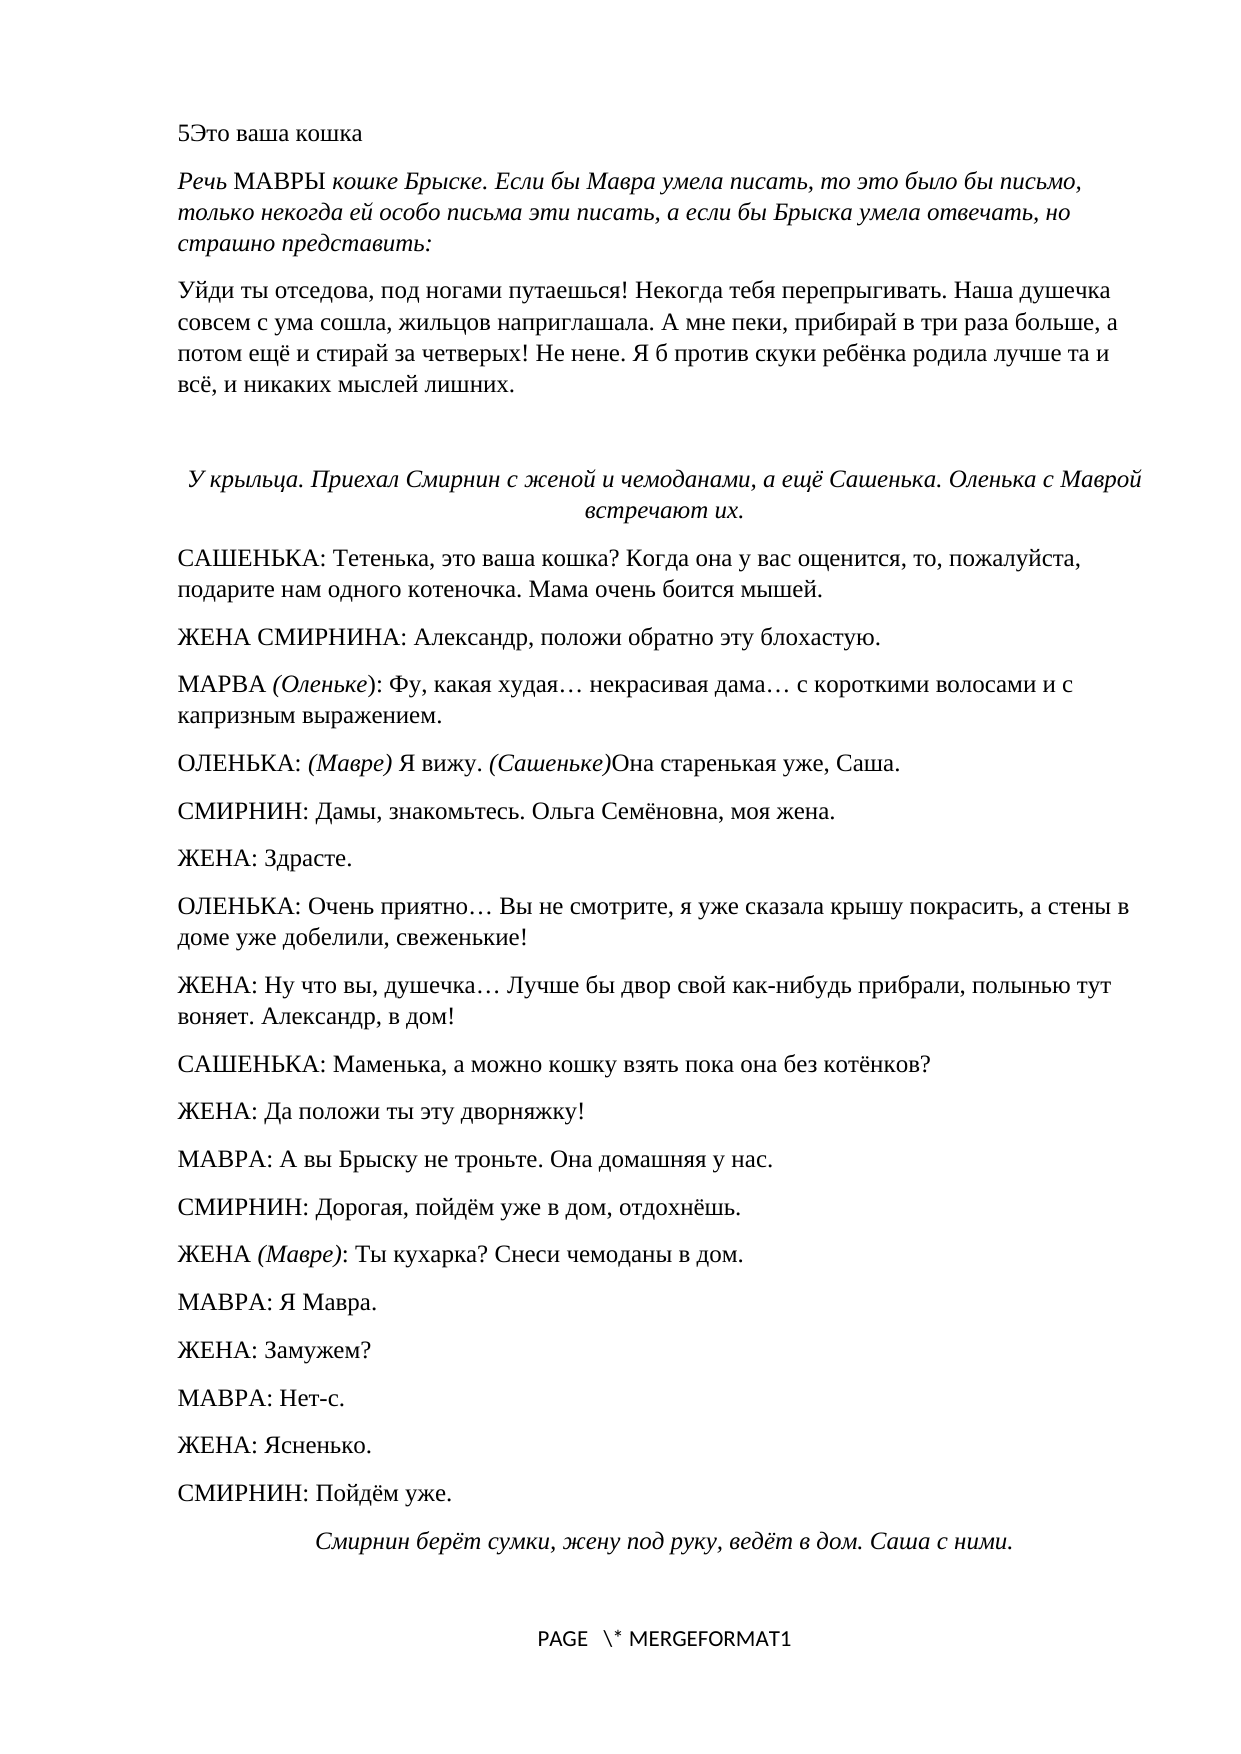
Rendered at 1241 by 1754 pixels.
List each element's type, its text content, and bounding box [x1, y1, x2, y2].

text МАВРА: Я Мавра. [177, 1287, 1152, 1316]
text МАРВА (Оленьке): Фу, какая худая… некрасивая дама… с короткими волосами и с капризным выражением. [177, 669, 1152, 729]
text САШЕНЬКА: Тетенька, это ваша кошка? Когда она у вас ощенится, то, пожалуйста, подарите нам одного котеночка. Мама очень боится мышей. [177, 543, 1152, 603]
text СМИРНИН: Дамы, знакомьтесь. Ольга Семёновна, моя жена. [177, 796, 1152, 824]
text МАВРА: Нет-с. [177, 1383, 1152, 1411]
text ЖЕНА: Ясненько. [177, 1430, 1152, 1459]
text МАВРА: А вы Брыску не троньте. Она домашняя у нас. [177, 1144, 1152, 1173]
text ОЛЕНЬКА: Очень приятно… Вы не смотрите, я уже сказала крышу покрасить, а стены в доме уже добелили, свеженькие! [177, 891, 1152, 951]
text ЖЕНА СМИРНИНА: Александр, положи обратно эту блохастую. [177, 622, 1152, 650]
text Смирнин берёт сумки, жену под руку, ведёт в дом. Саша с ними. [177, 1526, 1152, 1554]
text СМИРНИН: Дорогая, пойдём уже в дом, отдохнёшь. [177, 1192, 1152, 1221]
text Уйди ты отседова, под ногами путаешься! Некогда тебя перепрыгивать. Наша душечка совсем с ума сошла, жильцов наприглашала. А мне пеки, прибирай в три раза больше, а потом ещё и стирай за четверых! Не нене. Я б против скуки ребёнка родила лучше та и всё, и никаких мыслей лишних. [177, 276, 1152, 397]
text ЖЕНА: Ну что вы, душечка… Лучше бы двор свой как-нибудь прибрали, полынью тут воняет. Александр, в дом! [177, 970, 1152, 1030]
text СМИРНИН: Пойдём уже. [177, 1478, 1152, 1507]
text ЖЕНА: Замужем? [177, 1335, 1152, 1364]
text САШЕНЬКА: Маменька, а можно кошку взять пока она без котёнков? [177, 1049, 1152, 1077]
text ЖЕНА: Здрасте. [177, 843, 1152, 872]
text 5Это ваша кошка [177, 118, 1152, 147]
text ОЛЕНЬКА: (Мавре) Я вижу. (Сашеньке)Она старенькая уже, Саша. [177, 748, 1152, 777]
text ЖЕНА: Да положи ты эту дворняжку! [177, 1096, 1152, 1125]
text Речь МАВРЫ кошке Брыске. Если бы Мавра умела писать, то это было бы письмо, только некогда ей особо письма эти писать, а если бы Брыска умела отвечать, но страшно представить: [177, 166, 1152, 257]
text У крыльца. Приехал Смирнин с женой и чемоданами, а ещё Сашенька. Оленька с Маврой встречают их. [177, 464, 1152, 524]
text ЖЕНА (Мавре): Ты кухарка? Снеси чемоданы в дом. [177, 1239, 1152, 1268]
